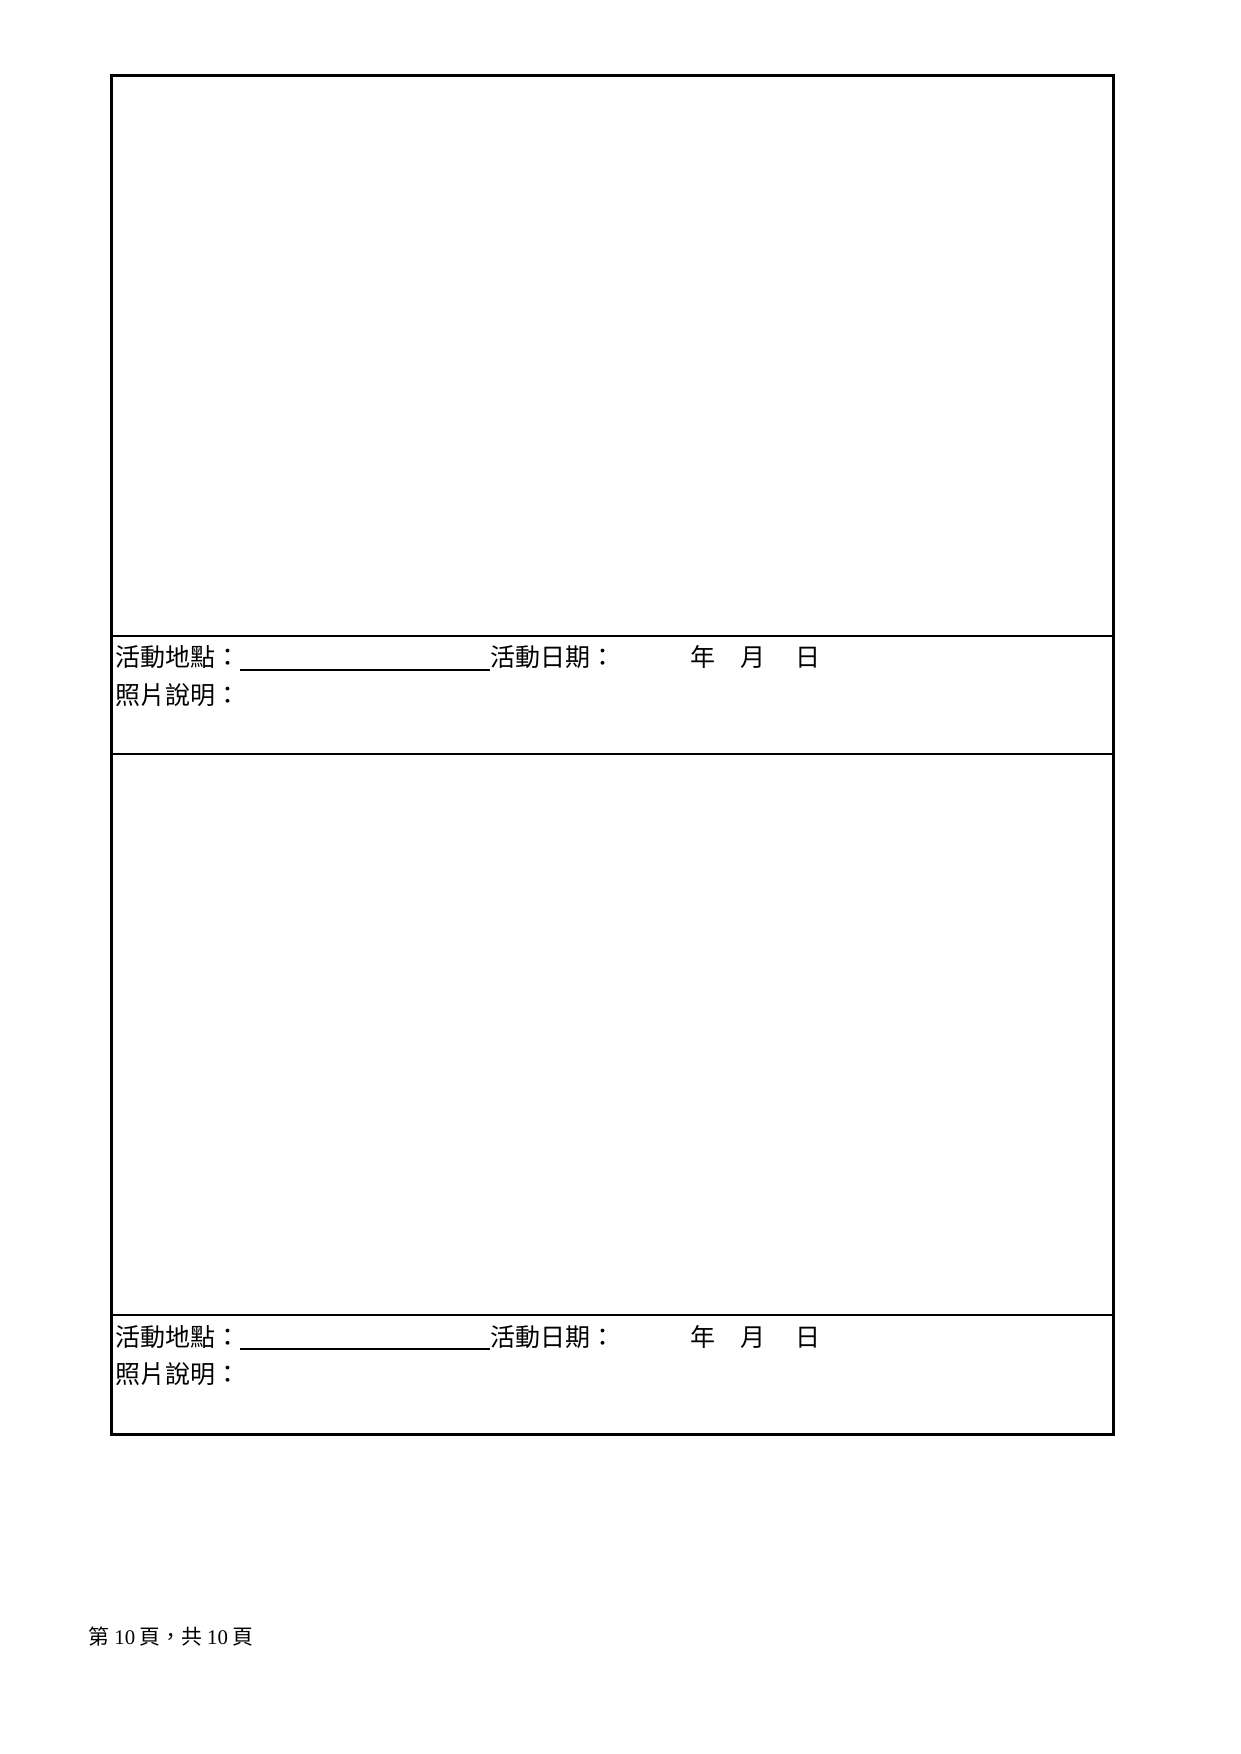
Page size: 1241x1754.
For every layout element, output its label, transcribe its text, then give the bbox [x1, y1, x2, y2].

table_header [113, 77, 1112, 635]
table_cell 活動地點： 活動日期： 年 月 日 照片說明： [113, 1316, 1112, 1432]
table_cell [113, 755, 1112, 1314]
table_cell 活動地點： 活動日期： 年 月 日 照片說明： [113, 637, 1112, 753]
